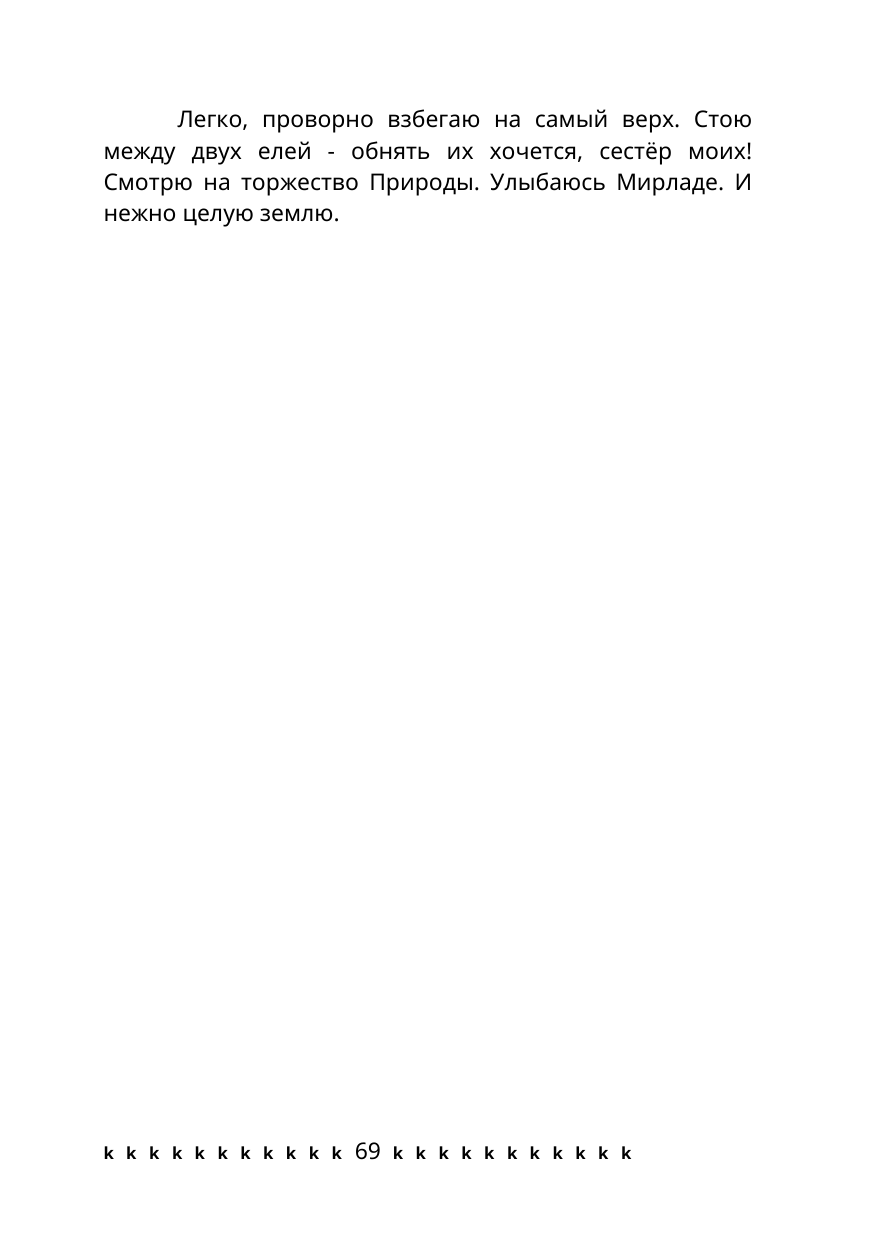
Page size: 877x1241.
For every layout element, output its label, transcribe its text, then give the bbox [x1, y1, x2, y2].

text Легко, проворно взбегаю на самый верх. Стою между двух елей - обнять их хочется, сестёр моих! Смотрю на торжество Природы. Улыбаюсь Мирладе. И нежно целую землю. [103, 103, 753, 228]
